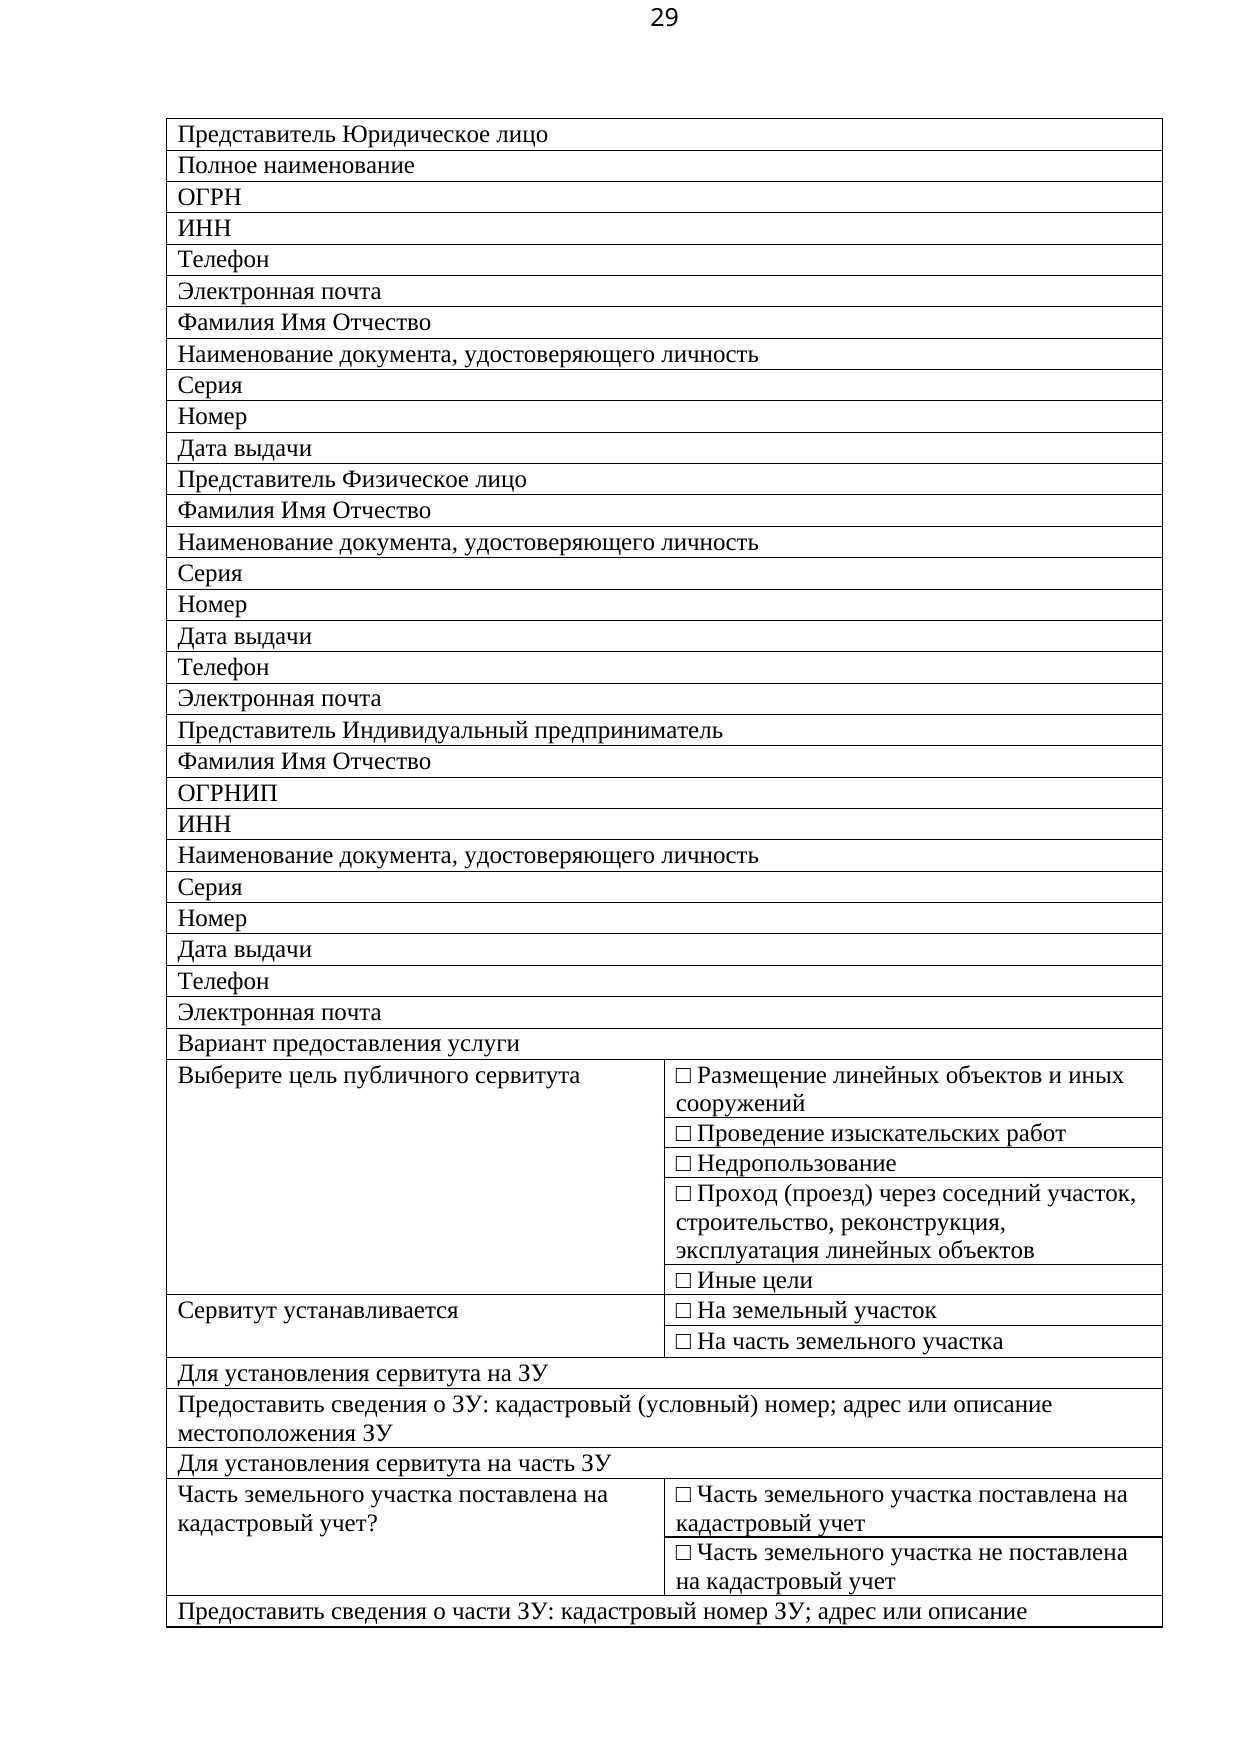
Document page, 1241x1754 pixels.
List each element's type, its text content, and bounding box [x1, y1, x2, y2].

table_cell Фамилия Имя Отчество [167, 307, 1162, 338]
table_cell Серия [167, 558, 1162, 588]
table_cell Телефон [167, 966, 1162, 996]
table_cell Электронная почта [167, 684, 1162, 714]
table_cell Наименование документа, удостоверяющего личность [167, 840, 1162, 871]
table_cell Дата выдачи [167, 433, 1162, 463]
table_cell □ Часть земельного участка не поставлена на кадастровый учет [665, 1538, 1162, 1595]
table_cell ИНН [167, 809, 1162, 839]
table_cell Выберите цель публичного сервитута [167, 1060, 664, 1294]
table_cell Телефон [167, 245, 1162, 275]
table_cell Предоставить сведения о ЗУ: кадастровый (условный) номер; адрес или описание местоположения ЗУ [167, 1389, 1162, 1447]
table_cell Номер [167, 903, 1162, 933]
table_cell Фамилия Имя Отчество [167, 746, 1162, 777]
table_cell Серия [167, 370, 1162, 400]
table_cell Вариант предоставления услуги [167, 1029, 1162, 1059]
table_cell Дата выдачи [167, 934, 1162, 965]
table_cell Полное наименование [167, 151, 1162, 181]
table_cell □ Проведение изыскательских работ [665, 1118, 1162, 1147]
table_cell Сервитут устанавливается [167, 1295, 664, 1357]
table_cell Представитель Юридическое лицо [167, 119, 1162, 149]
table_cell Представитель Физическое лицо [167, 464, 1162, 494]
table_cell ОГРНИП [167, 778, 1162, 808]
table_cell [167, 1596, 1162, 1626]
table_cell ИНН [167, 213, 1162, 243]
table_cell Наименование документа, удостоверяющего личность [167, 527, 1162, 557]
table_cell □ Размещение линейных объектов и иных сооружений [665, 1060, 1162, 1117]
table_cell Дата выдачи [167, 621, 1162, 651]
table_cell Номер [167, 401, 1162, 432]
table_cell □ Иные цели [665, 1265, 1162, 1294]
table_cell □ Проход (проезд) через соседний участок, строительство, реконструкция, эксплуатация линейных объектов [665, 1178, 1162, 1264]
table_cell Серия [167, 872, 1162, 902]
table_cell □ На земельный участок [665, 1295, 1162, 1325]
table_cell Фамилия Имя Отчество [167, 495, 1162, 526]
table_cell □ Часть земельного участка поставлена на кадастровый учет [665, 1479, 1162, 1536]
table_cell Электронная почта [167, 997, 1162, 1027]
table_cell Телефон [167, 652, 1162, 682]
table_cell Электронная почта [167, 276, 1162, 306]
table_cell Номер [167, 590, 1162, 620]
table_cell Представитель Индивидуальный предприниматель [167, 715, 1162, 745]
table_cell Для установления сервитута на часть ЗУ [167, 1448, 1162, 1478]
table_cell □ На часть земельного участка [665, 1326, 1162, 1357]
table_cell Для установления сервитута на ЗУ [167, 1358, 1162, 1388]
table_cell ОГРН [167, 182, 1162, 212]
table_cell Часть земельного участка поставлена на кадастровый учет? [167, 1479, 664, 1595]
table_cell □ Недропользование [665, 1148, 1162, 1177]
table_cell Наименование документа, удостоверяющего личность [167, 339, 1162, 369]
